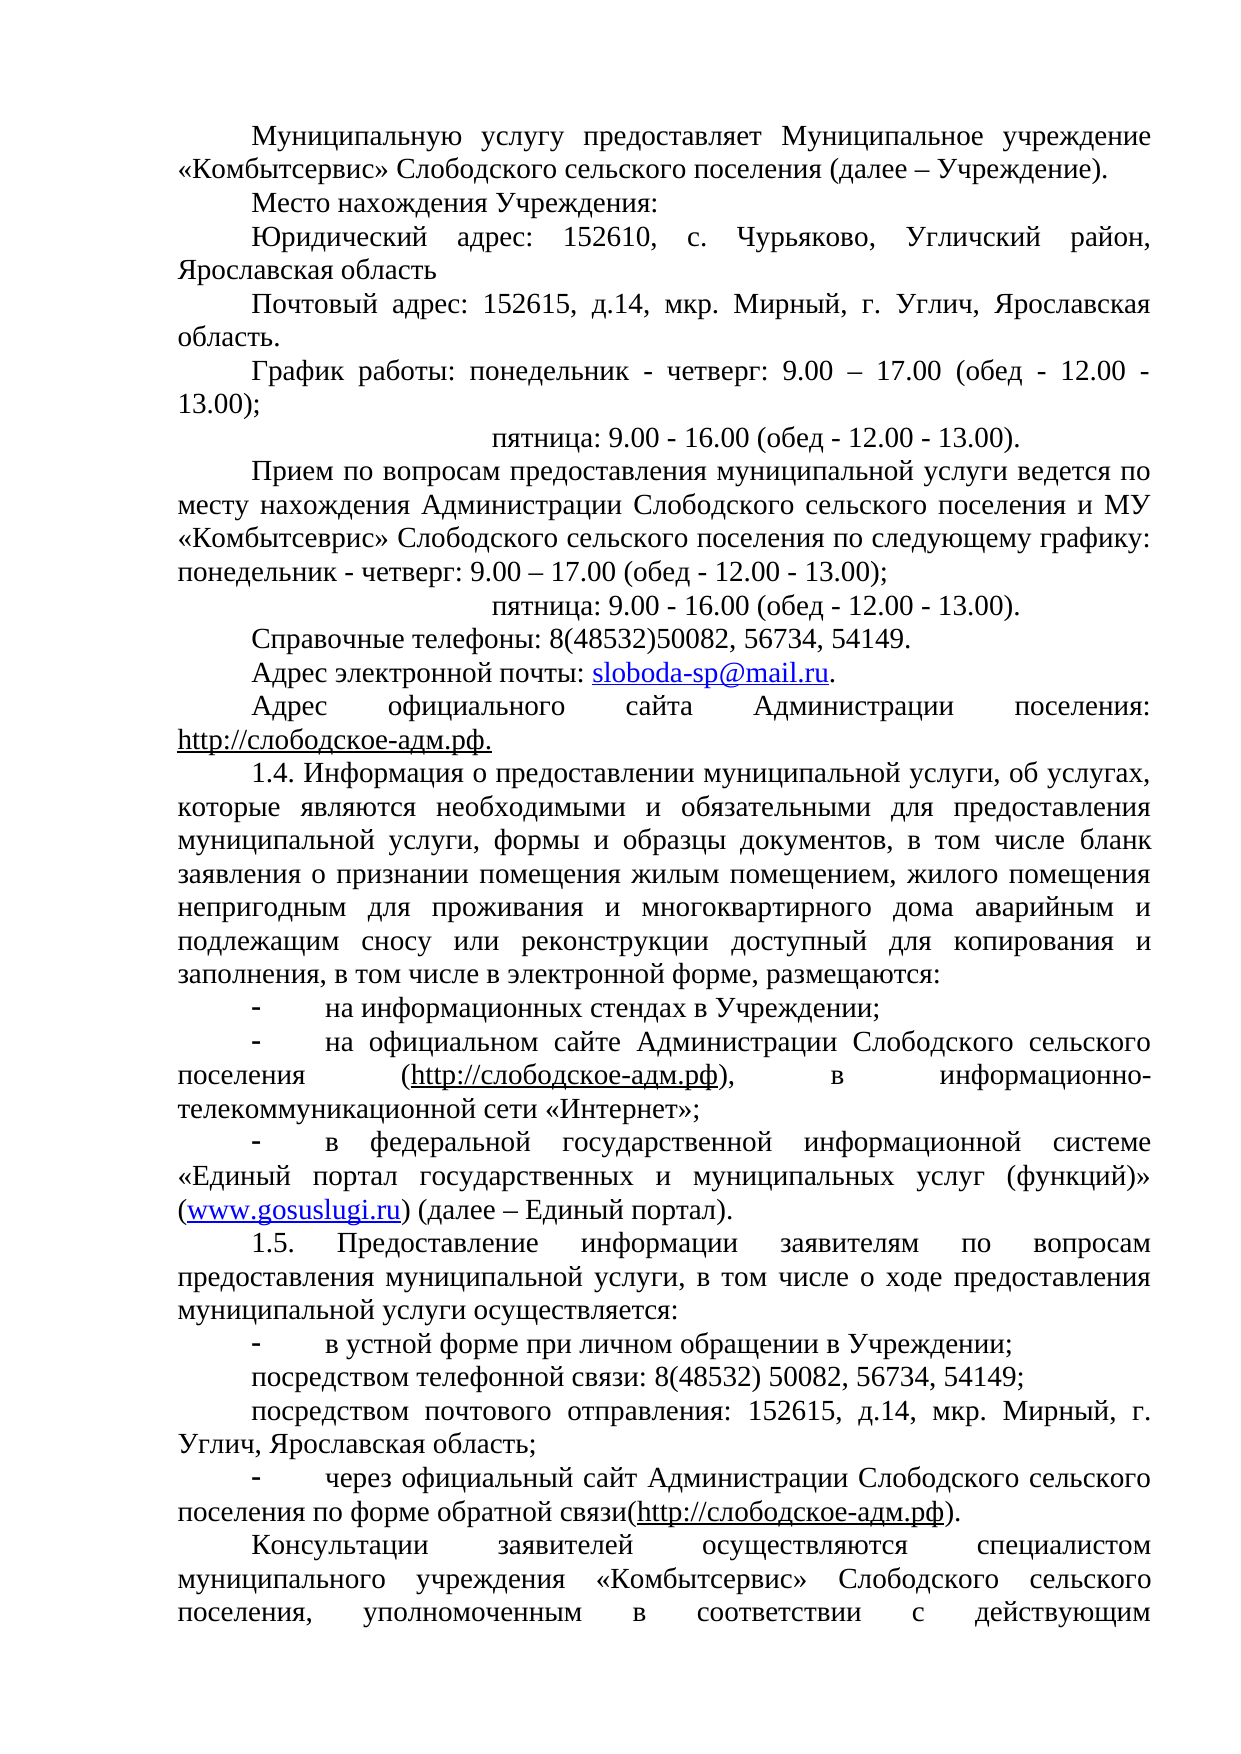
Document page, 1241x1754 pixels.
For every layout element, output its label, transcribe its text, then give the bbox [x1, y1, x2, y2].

list на информационных стендах в Учреждении; [177, 990, 1152, 1024]
text График работы: понедельник - четверг: 9.00 – 17.00 (обед - 12.00 - 13.00); [177, 353, 1152, 420]
text посредством телефонной связи: 8(48532) 50082, 56734, 54149; [177, 1359, 1152, 1393]
text пятница: 9.00 - 16.00 (обед - 12.00 - 13.00). [177, 420, 1152, 453]
text Адрес электронной почты: sloboda-sp@mail.ru. [177, 655, 1152, 688]
text Адрес официального сайта Администрации поселения: http://слободское-адм.рф. [177, 688, 1152, 755]
text 1.4. Информация о предоставлении муниципальной услуги, об услугах, которые являются необходимыми и обязательными для предоставления муниципальной услуги, формы и образцы документов, в том числе бланк заявления о признании помещения жилым помещением, жилого помещения непригодным для проживания и многоквартирного дома аварийным и подлежащим сносу или реконструкции доступный для копирования и заполнения, в том числе в электронной форме, размещаются: [177, 755, 1152, 990]
text Муниципальную услугу предоставляет Муниципальное учреждение «Комбытсервис» Слободского сельского поселения (далее – Учреждение). [177, 118, 1152, 185]
list в устной форме при личном обращении в Учреждении; [177, 1326, 1152, 1359]
text Прием по вопросам предоставления муниципальной услуги ведется по месту нахождения Администрации Слободского сельского поселения и МУ «Комбытсеврис» Слободского сельского поселения по следующему графику: понедельник - четверг: 9.00 – 17.00 (обед - 12.00 - 13.00); [177, 453, 1152, 588]
text посредством почтового отправления: 152615, д.14, мкр. Мирный, г. Углич, Ярославская область; [177, 1393, 1152, 1460]
text Юридический адрес: 152610, с. Чурьяково, Угличский район, Ярославская область [177, 219, 1152, 286]
list через официальный сайт Администрации Слободского сельского поселения по форме обратной связи(http://слободское-адм.рф). [177, 1460, 1152, 1527]
text 1.5. Предоставление информации заявителям по вопросам предоставления муниципальной услуги, в том числе о ходе предоставления муниципальной услуги осуществляется: [177, 1225, 1152, 1326]
text Почтовый адрес: 152615, д.14, мкр. Мирный, г. Углич, Ярославская область. [177, 286, 1152, 353]
text пятница: 9.00 - 16.00 (обед - 12.00 - 13.00). [177, 588, 1152, 621]
text Справочные телефоны: 8(48532)50082, 56734, 54149. [177, 621, 1152, 655]
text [177, 1527, 1152, 1628]
text Место нахождения Учреждения: [177, 185, 1152, 219]
list на официальном сайте Администрации Слободского сельского поселения (http://слободское-адм.рф), в информационно-телекоммуникационной сети «Интернет»; [177, 1024, 1152, 1124]
list в федеральной государственной информационной системе «Единый портал государственных и муниципальных услуг (функций)» (www.gosuslugi.ru) (далее – Единый портал). [177, 1124, 1152, 1225]
